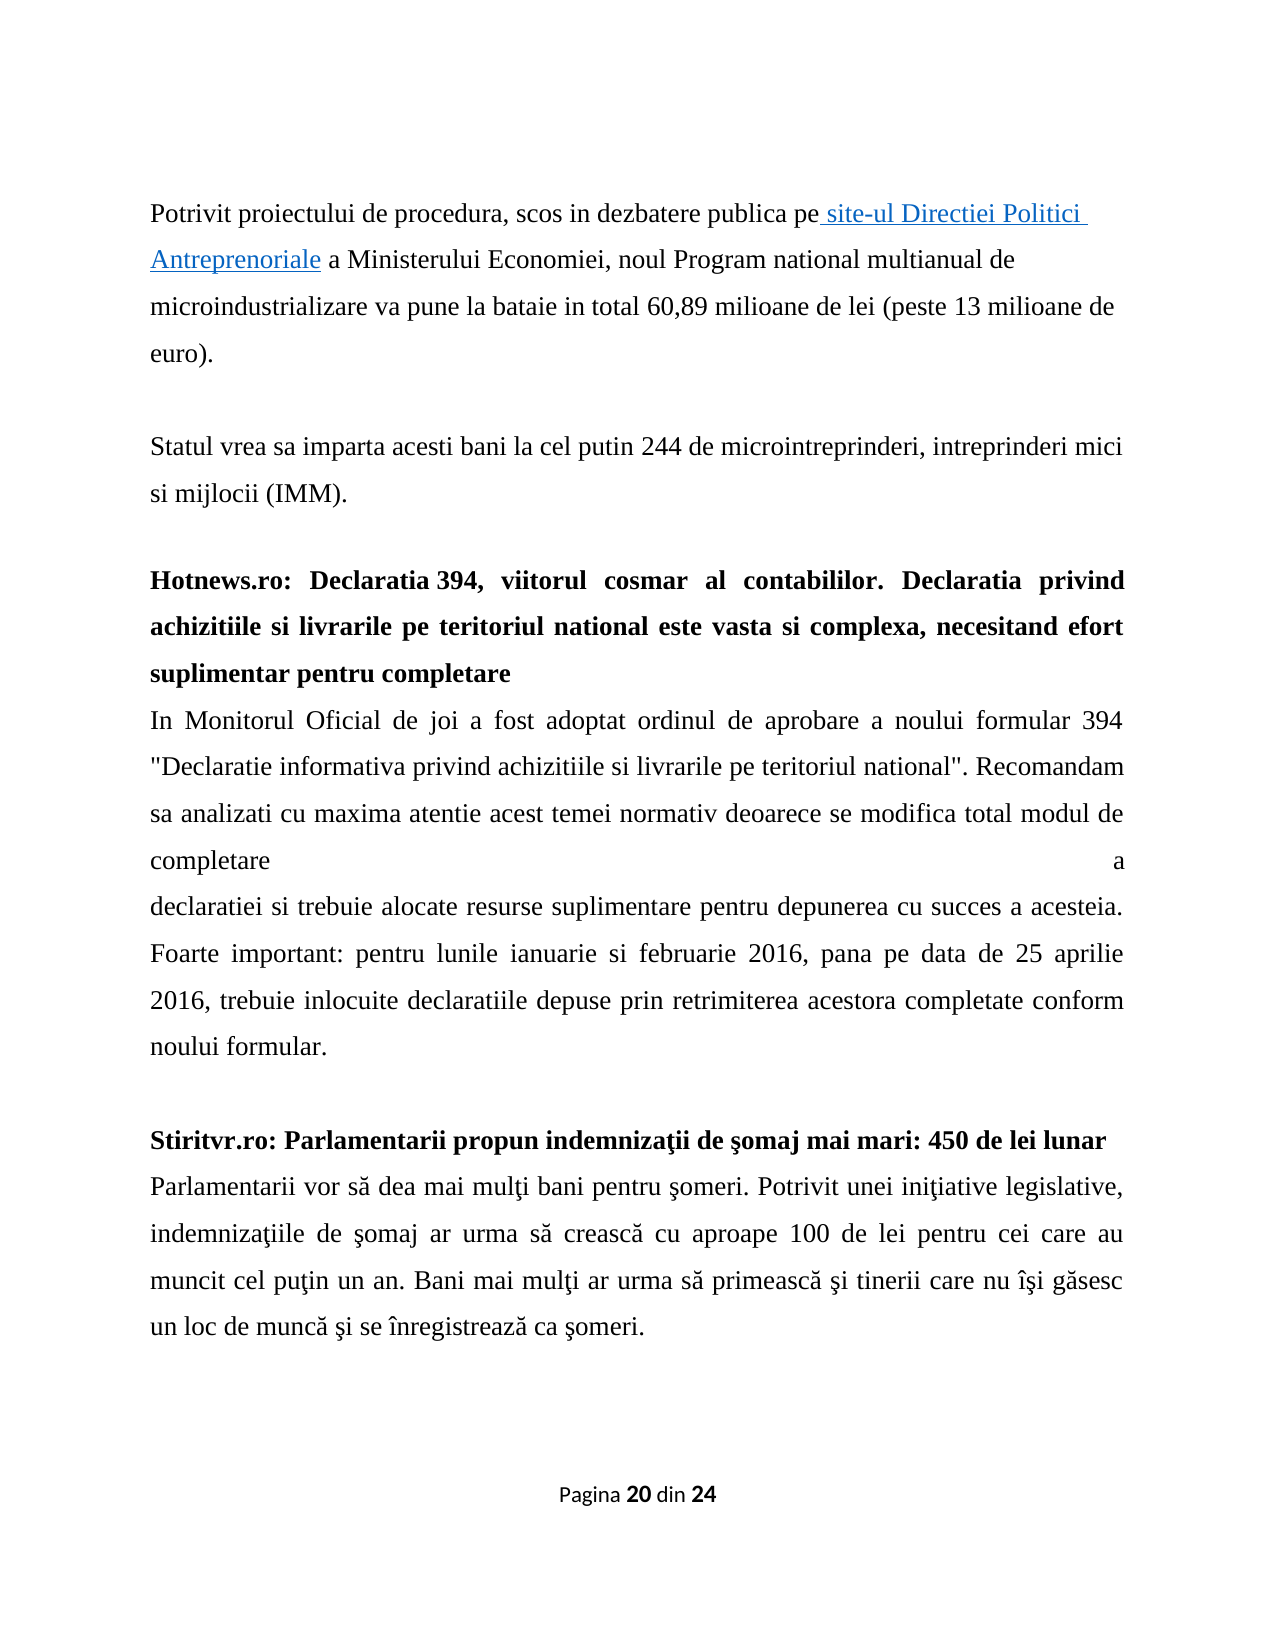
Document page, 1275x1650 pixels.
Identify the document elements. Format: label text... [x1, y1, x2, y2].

text Parlamentarii vor să dea mai mulţi bani pentru şomeri. Potrivit unei iniţiative legislative, indemnizaţiile de şomaj ar urma să crească cu aproape 100 de lei pentru cei care au muncit cel puţin un an. Bani mai mulţi ar urma să primească şi tinerii care nu îşi găsesc un loc de muncă şi se înregistrează ca şomeri. [150, 1170, 1125, 1342]
text In Monitorul Oficial de joi a fost adoptat ordinul de aprobare a noului formular 394 "Declaratie informativa privind achizitiile si livrarile pe teritoriul national". Recomandam sa analizati cu maxima atentie acest temei normativ deoarece se modifica total modul de completare a declaratiei si trebuie alocate resurse suplimentare pentru depunerea cu succes a acesteia. Foarte important: pentru lunile ianuarie si februarie 2016, pana pe data de 25 aprilie 2016, trebuie inlocuite declaratiile depuse prin retrimiterea acestora completate conform noului formular. [150, 704, 1125, 1062]
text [150, 150, 1125, 550]
text Hotnews.ro: Declaratia 394, viitorul cosmar al contabililor. Declaratia privind achizitiile si livrarile pe teritoriul national este vasta si complexa, necesitand efort suplimentar pentru completare [150, 564, 1125, 688]
text Stiritvr.ro: Parlamentarii propun indemnizaţii de şomaj mai mari: 450 de lei lunar [150, 1124, 1125, 1155]
